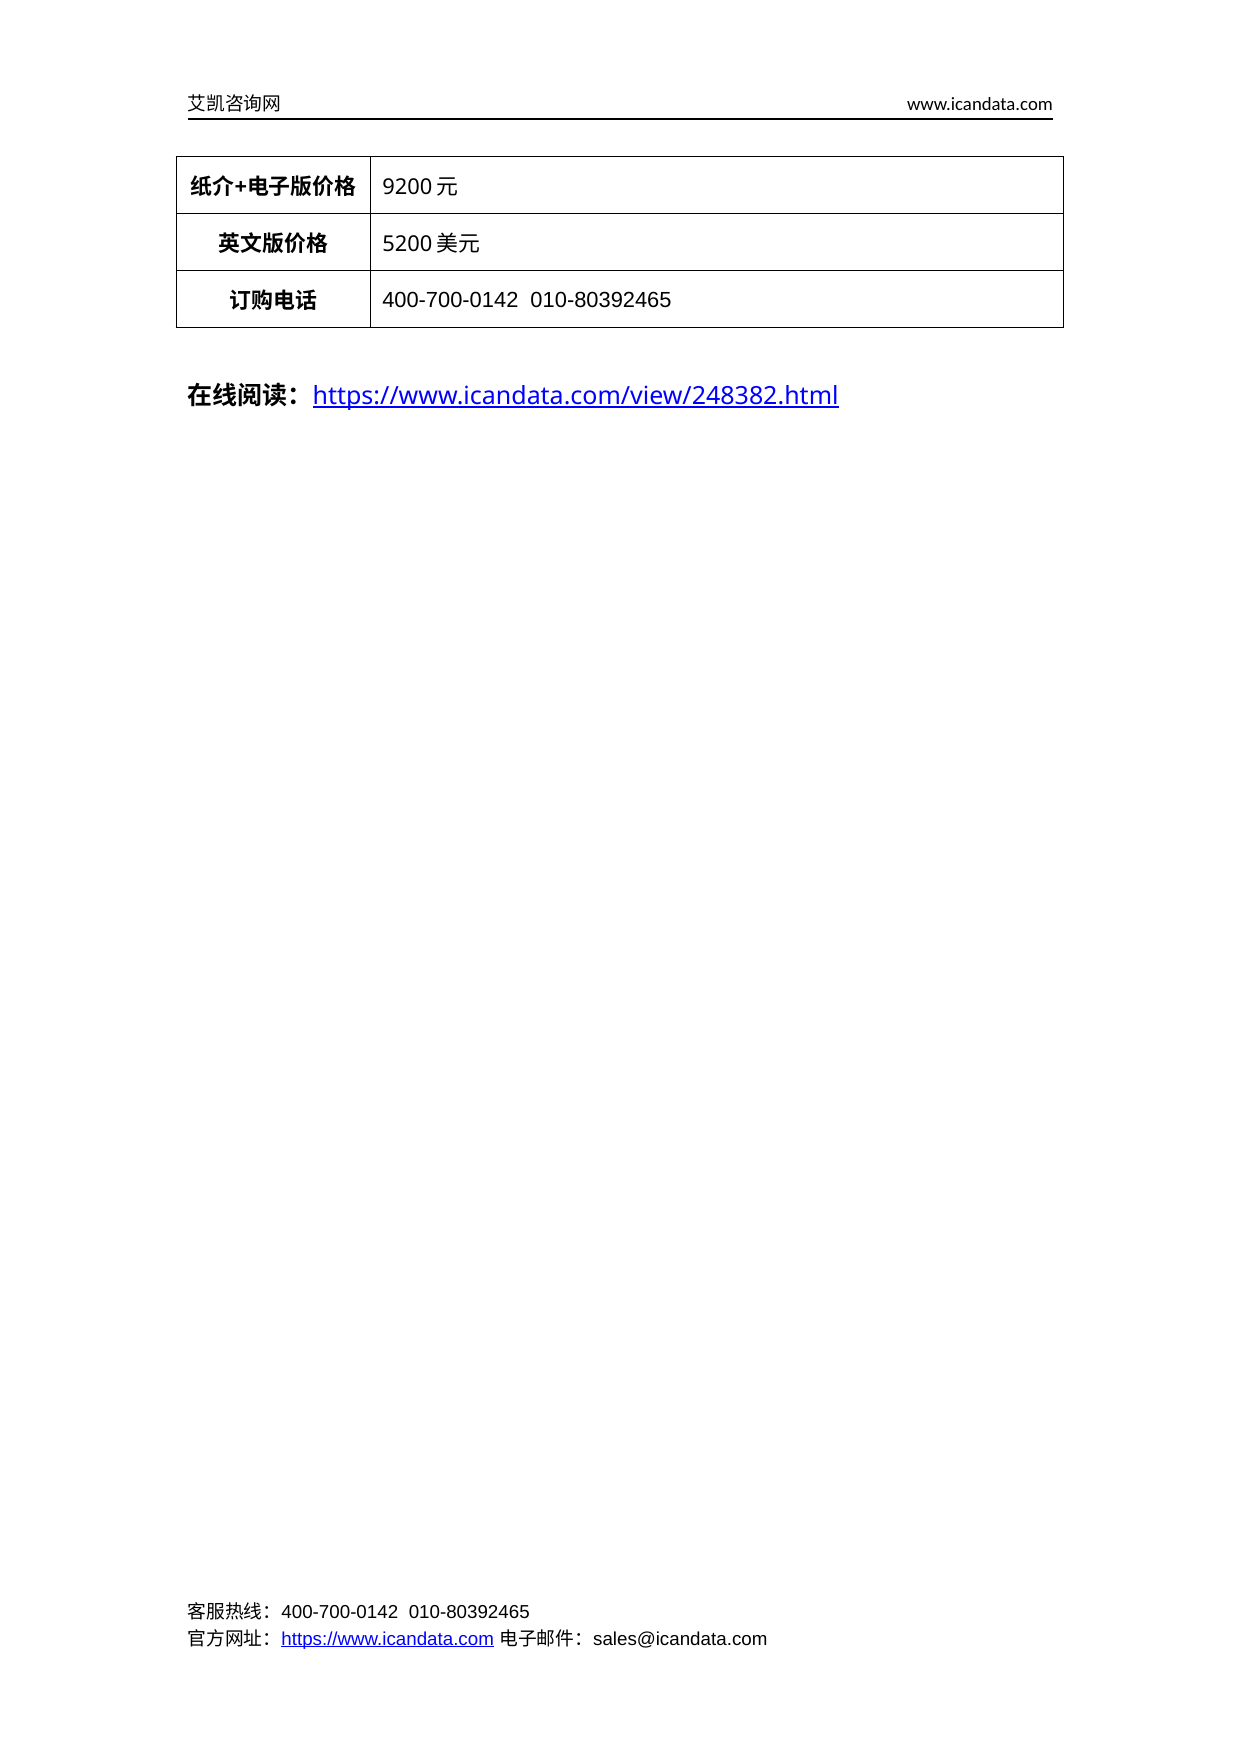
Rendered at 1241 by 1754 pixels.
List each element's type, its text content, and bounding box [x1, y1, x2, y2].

table_cell 9200元 [371, 157, 1063, 213]
text 在线阅读：https://www.icandata.com/view/248382.html [187, 361, 1053, 426]
table_cell 订购电话 [177, 271, 370, 327]
table_cell 纸介+电子版价格 [177, 157, 370, 213]
table_cell 400-700-0142 010-80392465 [371, 271, 1063, 327]
table_cell 5200美元 [371, 214, 1063, 270]
table_cell 英文版价格 [177, 214, 370, 270]
